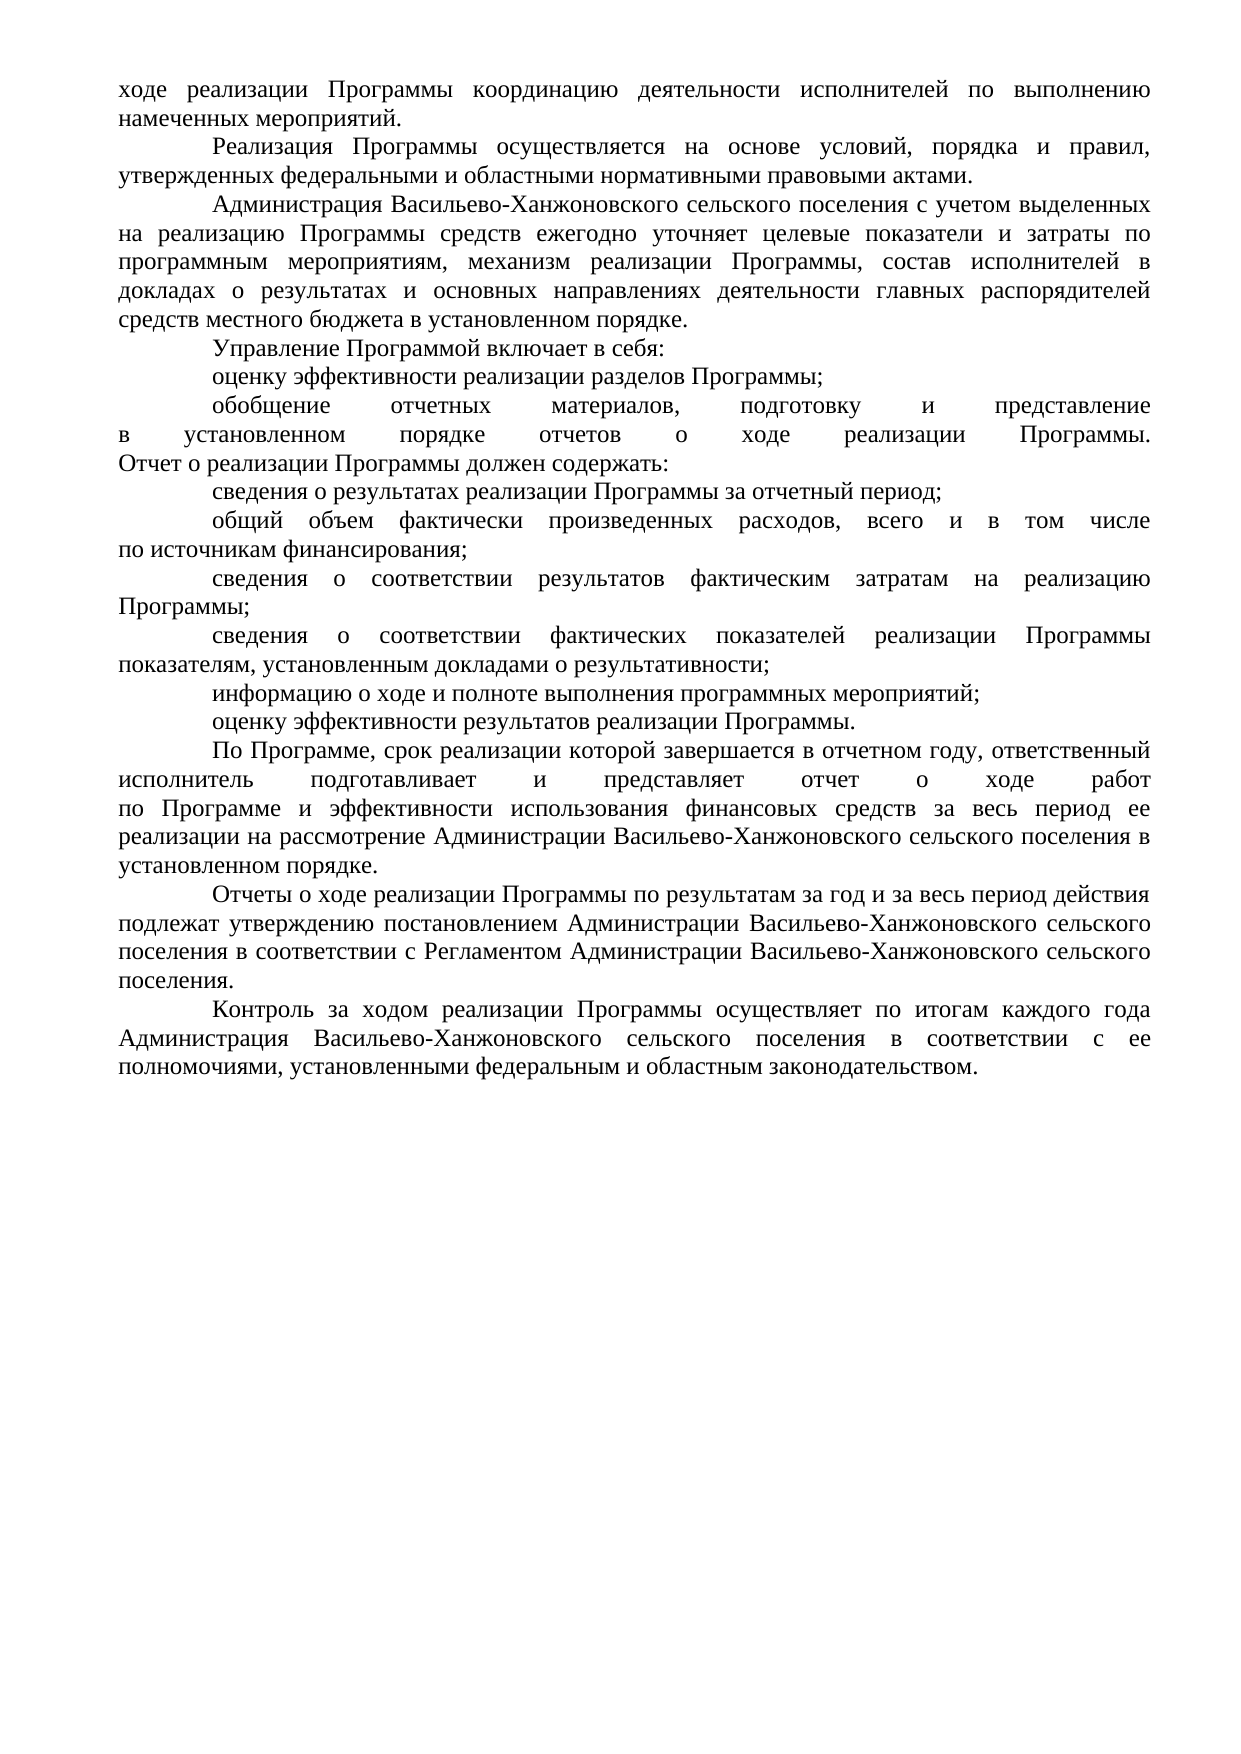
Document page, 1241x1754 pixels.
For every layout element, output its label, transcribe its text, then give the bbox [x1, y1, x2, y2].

text Администрация Васильево-Ханжоновского сельского поселения с учетом выделенных на реализацию Программы средств ежегодно уточняет целевые показатели и затраты по программным мероприятиям, механизм реализации Программы, состав исполнителей в докладах о результатах и основных направлениях деятельности главных распорядителей средств местного бюджета в установленном порядке. [118, 189, 1152, 333]
text оценку эффективности результатов реализации Программы. [118, 706, 1152, 735]
text сведения о соответствии фактических показателей реализации Программы показателям, установленным докладами о результативности; [118, 620, 1152, 678]
text По Программе, срок реализации которой завершается в отчетном году, ответственный исполнитель подготавливает и представляет отчет о ходе работ по Программе и эффективности использования финансовых средств за весь период ее реализации на рассмотрение Администрации Васильево-Ханжоновского сельского поселения в установленном порядке. [118, 735, 1152, 879]
text Контроль за ходом реализации Программы осуществляет по итогам каждого года Администрация Васильево-Ханжоновского сельского поселения в соответствии с ее полномочиями, установленными федеральным и областным законодательством. [118, 994, 1152, 1080]
text Управление Программой включает в себя: [118, 333, 1152, 361]
text сведения о соответствии результатов фактическим затратам на реализацию Программы; [118, 563, 1152, 620]
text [118, 74, 1152, 131]
text обобщение отчетных материалов, подготовку и представление в установленном порядке отчетов о ходе реализации Программы. Отчет о реализации Программы должен содержать: [118, 390, 1152, 476]
text Отчеты о ходе реализации Программы по результатам за год и за весь период действия подлежат утверждению постановлением Администрации Васильево-Ханжоновского сельского поселения в соответствии с Регламентом Администрации Васильево-Ханжоновского сельского поселения. [118, 879, 1152, 994]
text оценку эффективности реализации разделов Программы; [118, 361, 1152, 390]
text сведения о результатах реализации Программы за отчетный период; [118, 476, 1152, 505]
text общий объем фактически произведенных расходов, всего и в том числе по источникам финансирования; [118, 505, 1152, 563]
text Реализация Программы осуществляется на основе условий, порядка и правил, утвержденных федеральными и областными нормативными правовыми актами. [118, 131, 1152, 189]
text информацию о ходе и полноте выполнения программных мероприятий; [118, 678, 1152, 706]
